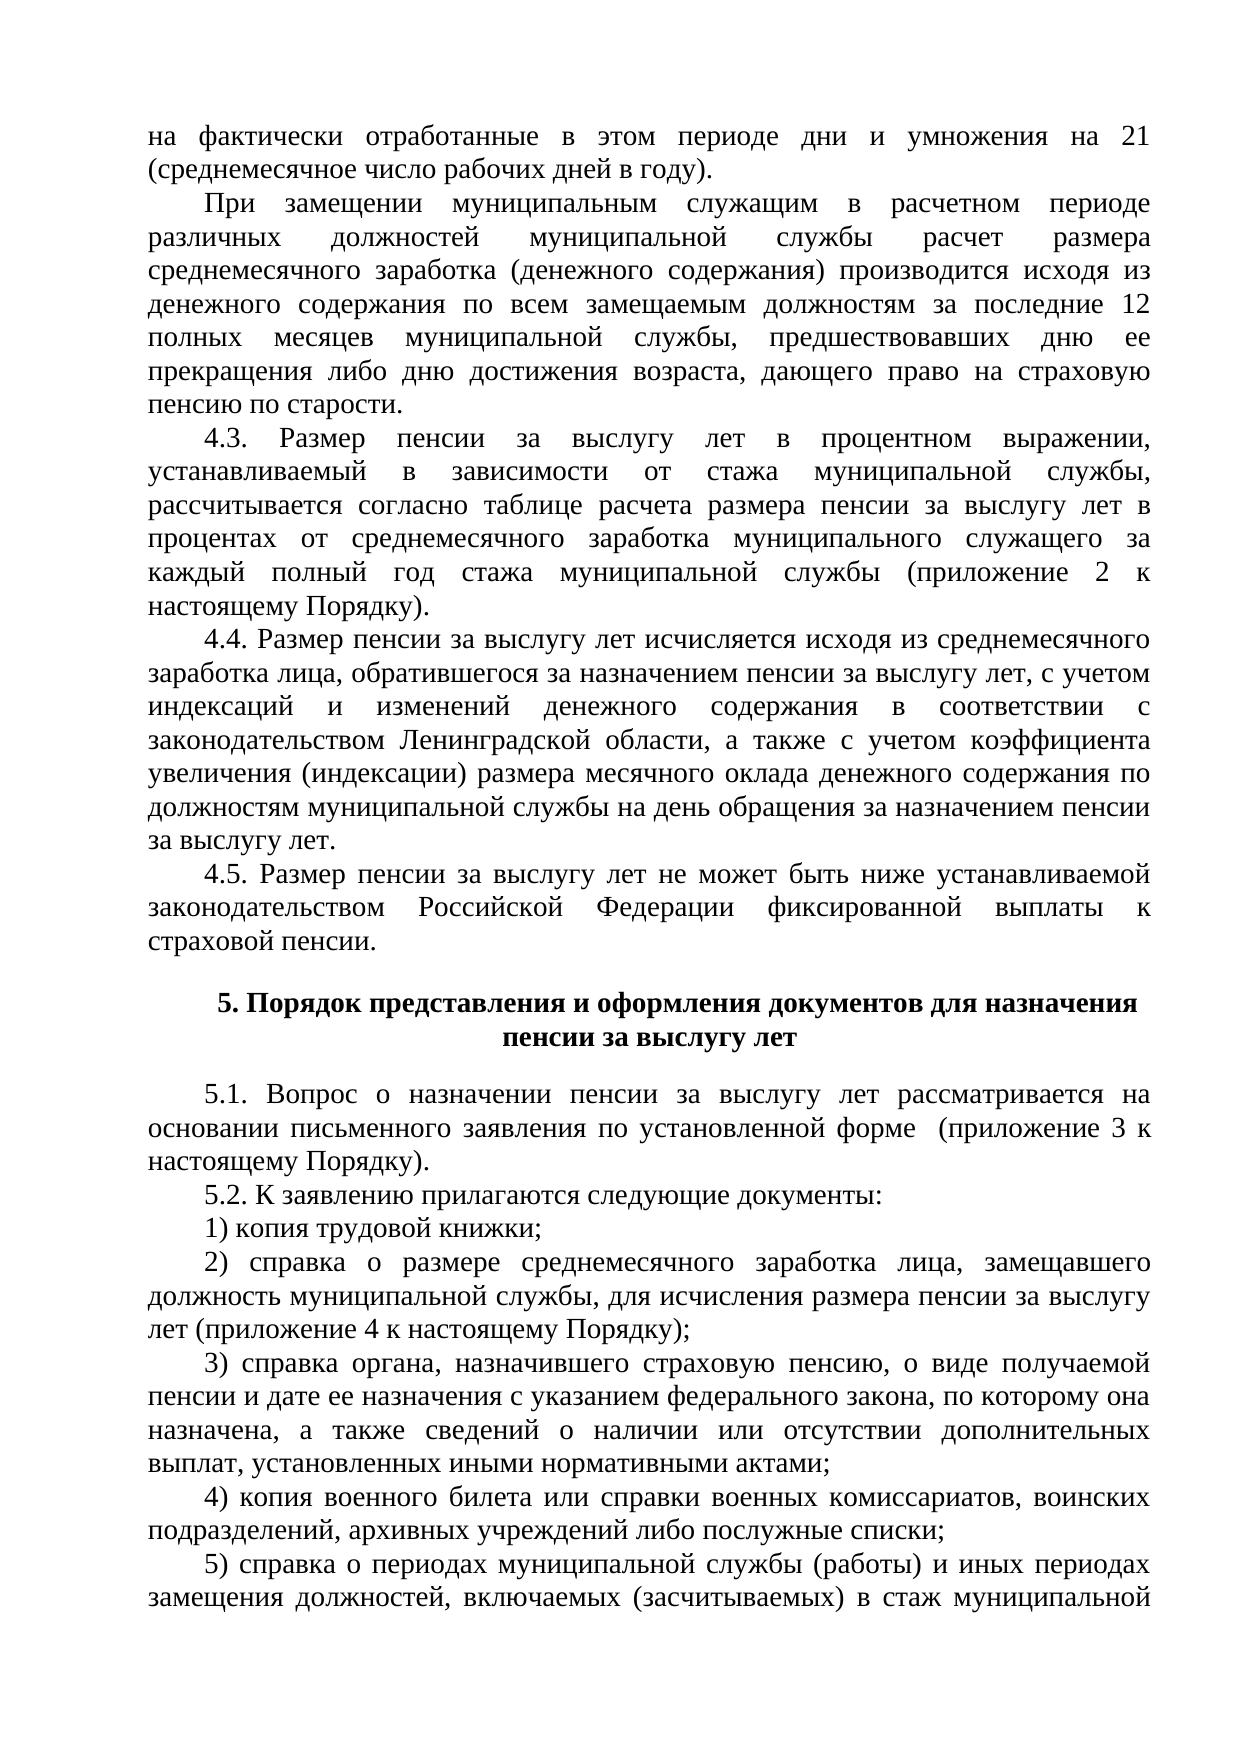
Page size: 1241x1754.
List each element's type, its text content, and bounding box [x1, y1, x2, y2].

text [148, 1546, 1152, 1613]
text 3) справка органа, назначившего страховую пенсию, о виде получаемой пенсии и дате ее назначения с указанием федерального закона, по которому она назначена, а также сведений о наличии или отсутствии дополнительных выплат, установленных иными нормативными актами; [148, 1345, 1152, 1479]
text 2) справка о размере среднемесячного заработка лица, замещавшего должность муниципальной службы, для исчисления размера пенсии за выслугу лет (приложение 4 к настоящему Порядку); [148, 1244, 1152, 1345]
text 5.1. Вопрос о назначении пенсии за выслугу лет рассматривается на основании письменного заявления по установленной форме (приложение 3 к настоящему Порядку). [148, 1076, 1152, 1177]
text При замещении муниципальным служащим в расчетном периоде различных должностей муниципальной службы расчет размера среднемесячного заработка (денежного содержания) производится исходя из денежного содержания по всем замещаемым должностям за последние 12 полных месяцев муниципальной службы, предшествовавших дню ее прекращения либо дню достижения возраста, дающего право на страховую пенсию по старости. [148, 185, 1152, 420]
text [148, 118, 1152, 185]
text 4.5. Размер пенсии за выслугу лет не может быть ниже устанавливаемой законодательством Российской Федерации фиксированной выплаты к страховой пенсии. [148, 856, 1152, 957]
text 5. Порядок представления и оформления документов для назначения пенсии за выслугу лет [148, 985, 1152, 1052]
text 4.3. Размер пенсии за выслугу лет в процентном выражении, устанавливаемый в зависимости от стажа муниципальной службы, рассчитывается согласно таблице расчета размера пенсии за выслугу лет в процентах от среднемесячного заработка муниципального служащего за каждый полный год стажа муниципальной службы (приложение 2 к настоящему Порядку). [148, 420, 1152, 621]
text 1) копия трудовой книжки; [148, 1211, 1152, 1244]
text 4) копия военного билета или справки военных комиссариатов, воинских подразделений, архивных учреждений либо послужные списки; [148, 1479, 1152, 1546]
text 5.2. К заявлению прилагаются следующие документы: [148, 1177, 1152, 1211]
text 4.4. Размер пенсии за выслугу лет исчисляется исходя из среднемесячного заработка лица, обратившегося за назначением пенсии за выслугу лет, с учетом индексаций и изменений денежного содержания в соответствии с законодательством Ленинградской области, а также с учетом коэффициента увеличения (индексации) размера месячного оклада денежного содержания по должностям муниципальной службы на день обращения за назначением пенсии за выслугу лет. [148, 621, 1152, 856]
